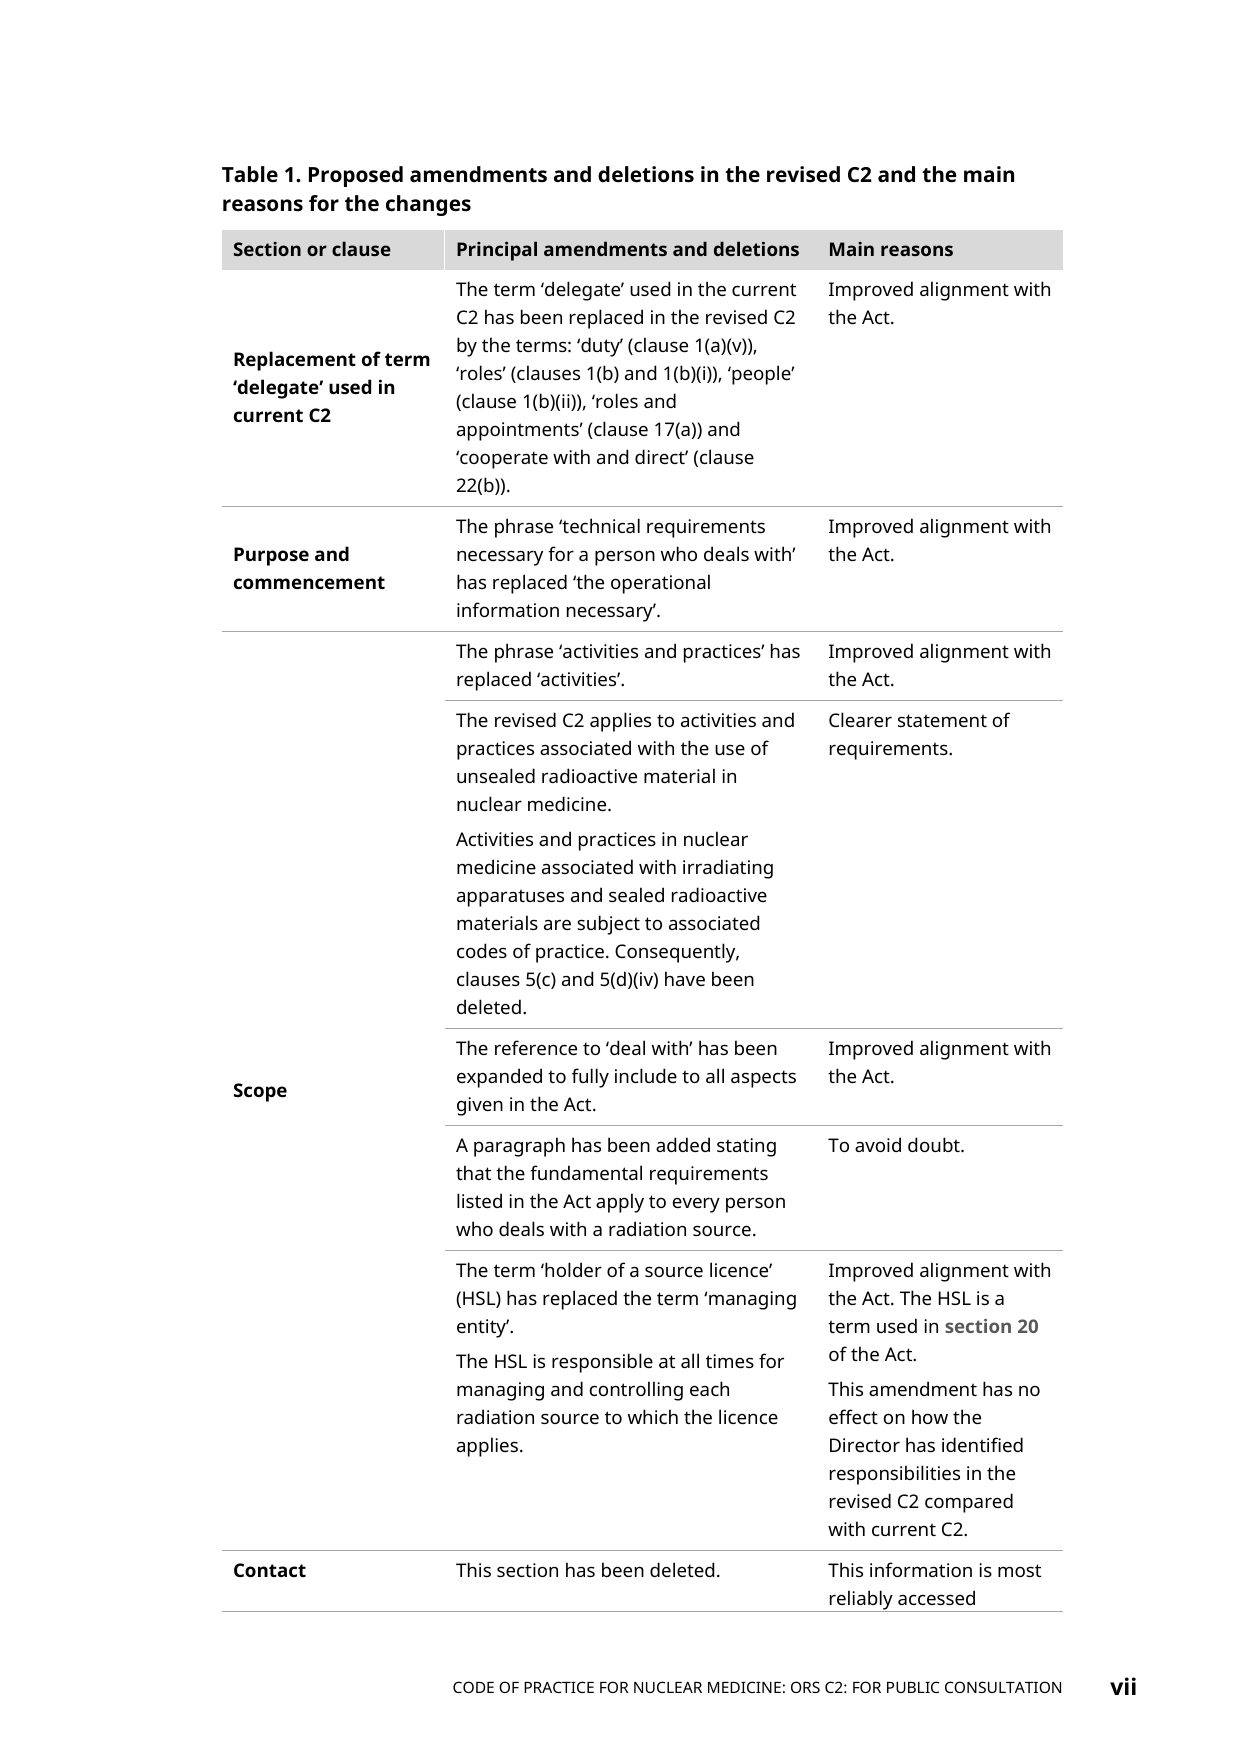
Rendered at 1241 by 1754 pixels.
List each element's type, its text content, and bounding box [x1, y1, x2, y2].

table_header Principal amendments and deletions [445, 230, 817, 270]
table_cell The term ‘delegate’ used in the current C2 has been replaced in the revised C2 by the terms: ‘duty’ (clause 1(a)(v)), ‘roles’ (clauses 1(b) and 1(b)(i)), ‘people’ (clause 1(b)(ii)), ‘roles and appointments’ (clause 17(a)) and ‘cooperate with and direct’ (clause 22(b)). [445, 270, 817, 506]
table_header Main reasons [817, 230, 1063, 270]
text Table 1. Proposed amendments and deletions in the revised C2 and the main reasons for the changes [222, 160, 1063, 217]
table_cell The phrase ‘technical requirements necessary for a person who deals with’ has replaced ‘the operational information necessary’. [445, 507, 817, 631]
table_cell The reference to ‘deal with’ has been expanded to fully include to all aspects given in the Act. [445, 1029, 817, 1125]
table_header Section or clause [222, 230, 444, 270]
table_cell Improved alignment with the Act. The HSL is a term used in section 20 of the Act. This amendment has no effect on how the Director has identified responsibilities in the revised C2 compared with current C2. [817, 1251, 1063, 1550]
table_cell Replacement of term ‘delegate’ used in current C2 [222, 270, 444, 506]
table_cell This information is most reliably accessed through the Ministry’s web site. [817, 1551, 1063, 1611]
table_cell Scope [222, 632, 444, 1550]
table_cell Clearer statement of requirements. [817, 701, 1063, 1028]
table_cell To avoid doubt. [817, 1126, 1063, 1250]
table_cell The phrase ‘activities and practices’ has replaced ‘activities’. [445, 632, 817, 700]
table_cell Improved alignment with the Act. [817, 270, 1063, 506]
table_cell Improved alignment with the Act. [817, 507, 1063, 631]
table_cell Improved alignment with the Act. [817, 632, 1063, 700]
table_cell Purpose and commencement [222, 507, 444, 631]
table_cell Improved alignment with the Act. [817, 1029, 1063, 1125]
table_cell Contact [222, 1551, 444, 1611]
table_cell This section has been deleted. [445, 1551, 817, 1611]
table_cell A paragraph has been added stating that the fundamental requirements listed in the Act apply to every person who deals with a radiation source. [445, 1126, 817, 1250]
table_cell The term ‘holder of a source licence’ (HSL) has replaced the term ‘managing entity’. The HSL is responsible at all times for managing and controlling each radiation source to which the licence applies. [445, 1251, 817, 1550]
table_cell The revised C2 applies to activities and practices associated with the use of unsealed radioactive material in nuclear medicine. Activities and practices in nuclear medicine associated with irradiating apparatuses and sealed radioactive materials are subject to associated codes of practice. Consequently, clauses 5(c) and 5(d)(iv) have been deleted. [445, 701, 817, 1028]
